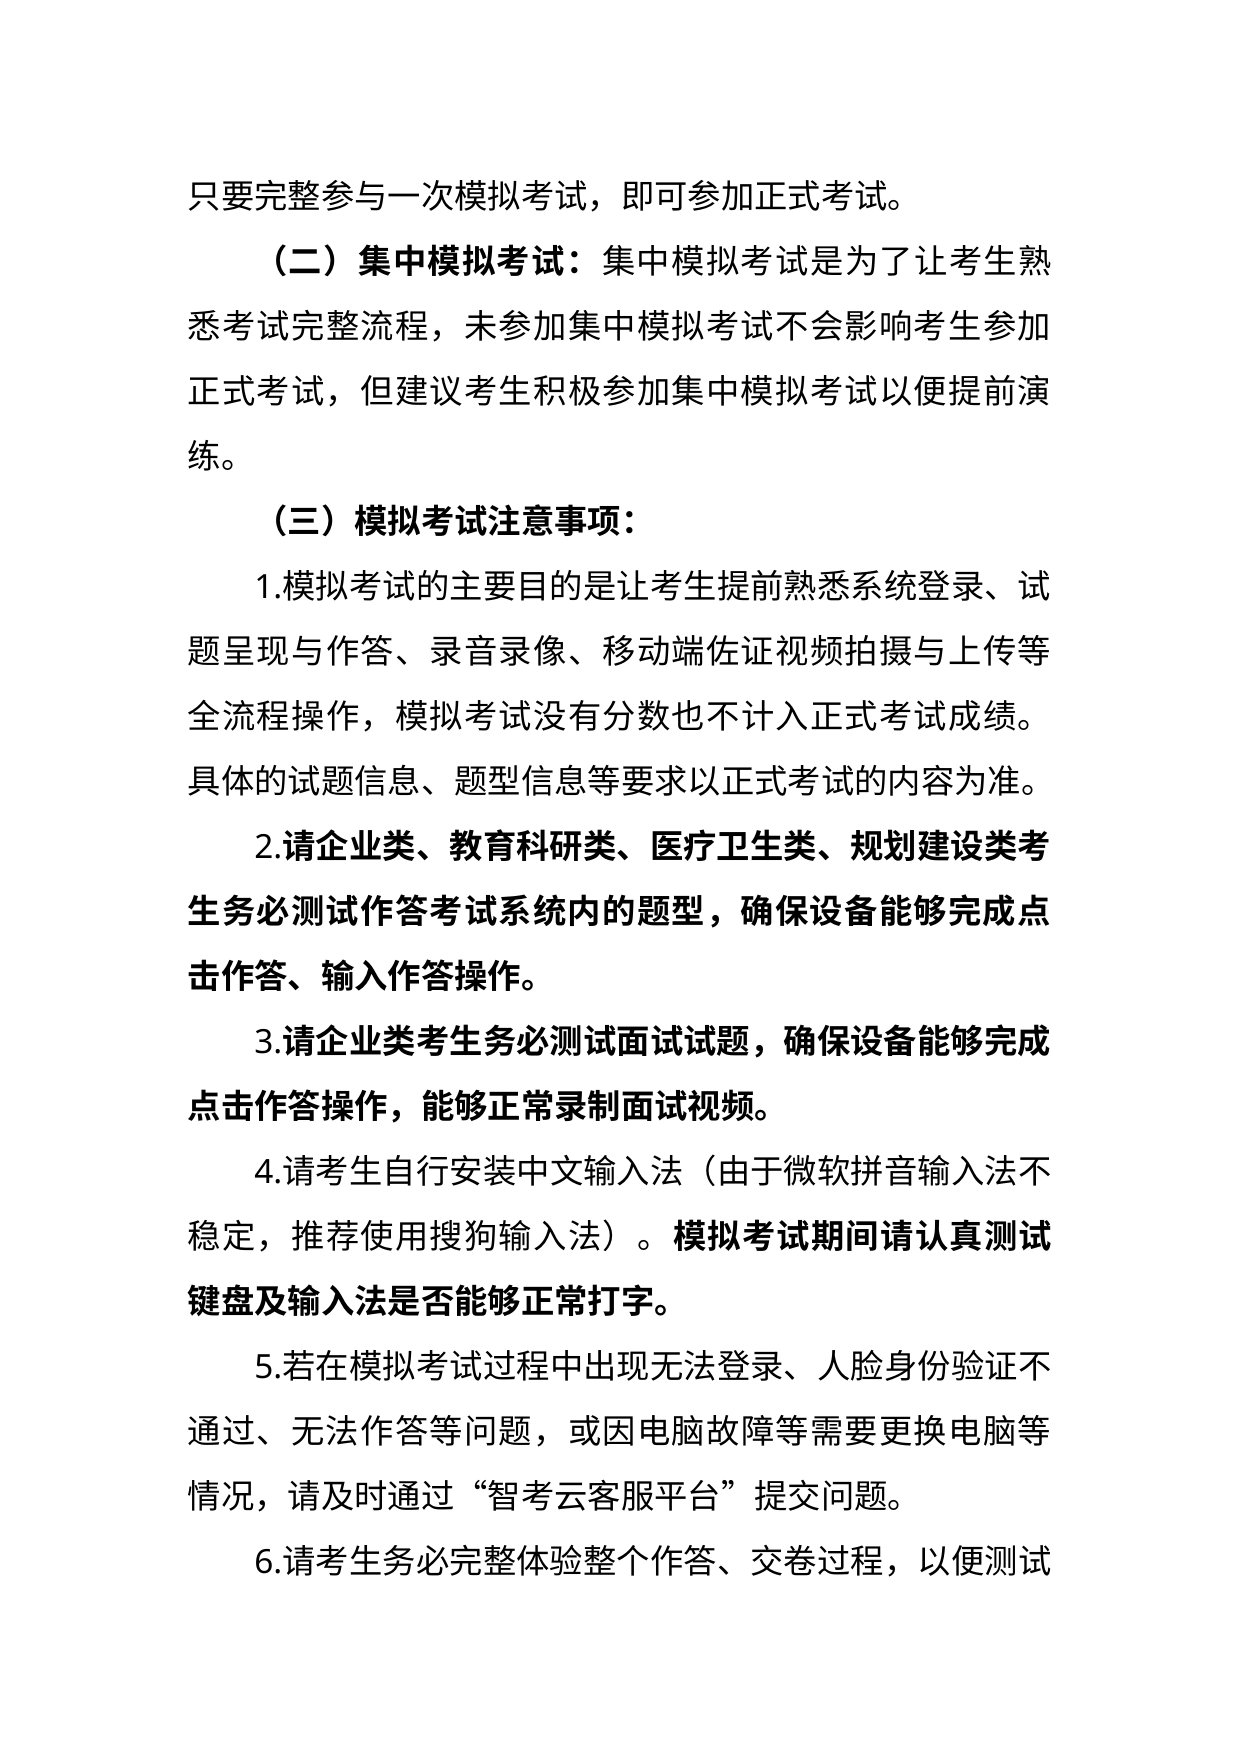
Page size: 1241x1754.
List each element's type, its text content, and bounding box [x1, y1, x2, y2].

text （三）模拟考试注意事项： [187, 487, 1053, 552]
text 3.请企业类考生务必测试面试试题，确保设备能够完成点击作答操作，能够正常录制面试视频。 [187, 1007, 1053, 1137]
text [187, 1527, 1053, 1592]
text （二）集中模拟考试：集中模拟考试是为了让考生熟悉考试完整流程，未参加集中模拟考试不会影响考生参加正式考试，但建议考生积极参加集中模拟考试以便提前演练。 [187, 227, 1053, 487]
text 5.若在模拟考试过程中出现无法登录、人脸身份验证不通过、无法作答等问题，或因电脑故障等需要更换电脑等情况，请及时通过“智考云客服平台”提交问题。 [187, 1332, 1053, 1527]
text 1.模拟考试的主要目的是让考生提前熟悉系统登录、试题呈现与作答、录音录像、移动端佐证视频拍摄与上传等全流程操作，模拟考试没有分数也不计入正式考试成绩。具体的试题信息、题型信息等要求以正式考试的内容为准。 [187, 552, 1053, 812]
text 4.请考生自行安装中文输入法（由于微软拼音输入法不稳定，推荐使用搜狗输入法）。模拟考试期间请认真测试键盘及输入法是否能够正常打字。 [187, 1137, 1053, 1332]
text 2.请企业类、教育科研类、医疗卫生类、规划建设类考生务必测试作答考试系统内的题型，确保设备能够完成点击作答、输入作答操作。 [187, 812, 1053, 1007]
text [187, 162, 1053, 227]
